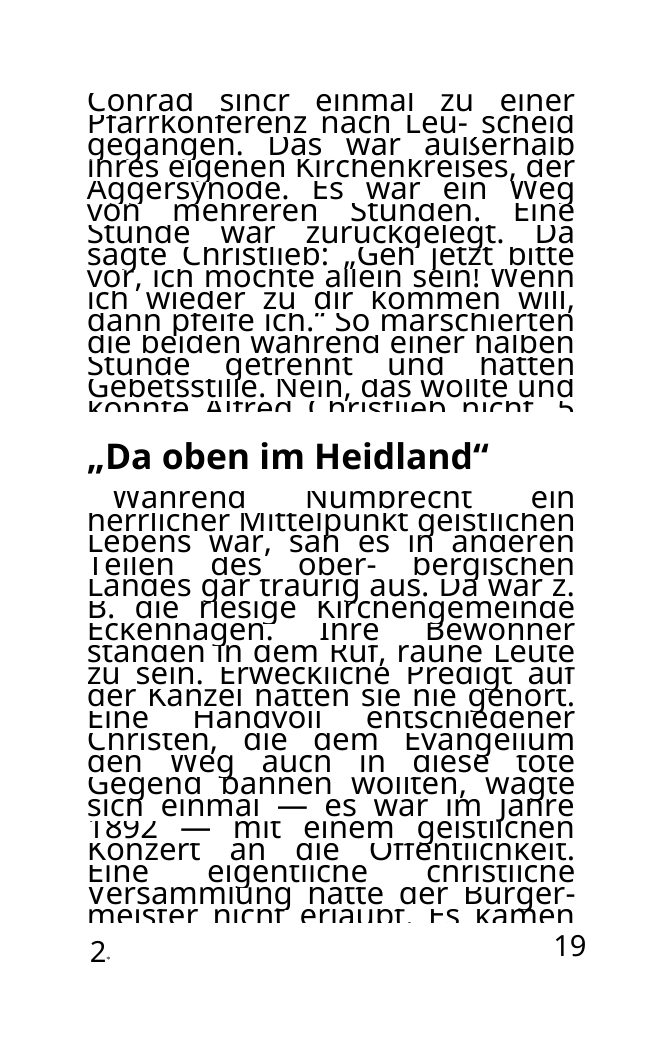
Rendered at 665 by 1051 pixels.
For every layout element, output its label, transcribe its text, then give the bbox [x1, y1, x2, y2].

subtitle „Da oben im Heidland“ [87, 441, 576, 476]
text Conrad sincr einmal zu einer Pfarrkonferenz nach Leu- scheid gegangen. Das war außerhalb ihres eigenen Kirchenkreises, der Aggersynode. Es war ein Weg von mehreren Stunden. Eine Stunde war zurückgelegt. Da sagte Christlieb: „Geh jetzt bitte vor, ich möchte allein sein! Wenn ich wieder zu dir kommen will, dann pfeife ich.“ So marschierten die beiden während einer halben Stunde getrennt und hatten Gebetsstille. Nein, das wollte und konnte Alfred Christlieb nicht, 5 Stunden lang sich nur unterhalten! Er mußte zwischendurch vor Gott stille sein. Er hielt es in diesem Stück wie Paulus, der nach Apostelgeschichte 20, 13 seine Gefährten mit dem Schiff vorausschickte und allein den Fußweg von Troas nach Assos machte, weil er die Stille suchte. [87, 94, 576, 411]
text 19 [553, 933, 586, 962]
text 2* [89, 939, 110, 968]
text Während Nümbrecht ein herrlicher Mittelpunkt geistlichen Lebens war, sah es in anderen Teilen des ober- bergischen Landes gar traurig aus. Da war z. B. die riesige Kirchengemeinde Eckenhagen. Ihre Bewohner standen in dem Ruf, rauhe Leute zu sein. Erweckliche Predigt auf der Kanzel hatten sie nie gehört. Eine Handvoll entschiedener Christen, die dem Evangelium den Weg auch in diese tote Gegend bahnen wollten, wagte sich einmal — es war im Jahre 1892 — mit einem geistlichen Konzert an die Öffentlichkeit. Eine eigentliche christliche Versammlung hatte der Bürgermeister nicht erlaubt. Es kamen allerlei Leute, die sidi aber mit recht gemischten Gefühlen die herrlichen Evangeliumslieder anhörten, die gesungen wurden. Offen loderte der Widerstand auf, als ein alter Christ Traktate zu verteilen begann. Die wurden ihm von vielen zerknüllt und zerrissen vor die Füße geworfen. Auf dem Heimweg flogen noch Steine hinter den tapferen Gläubigen her. [87, 491, 576, 923]
